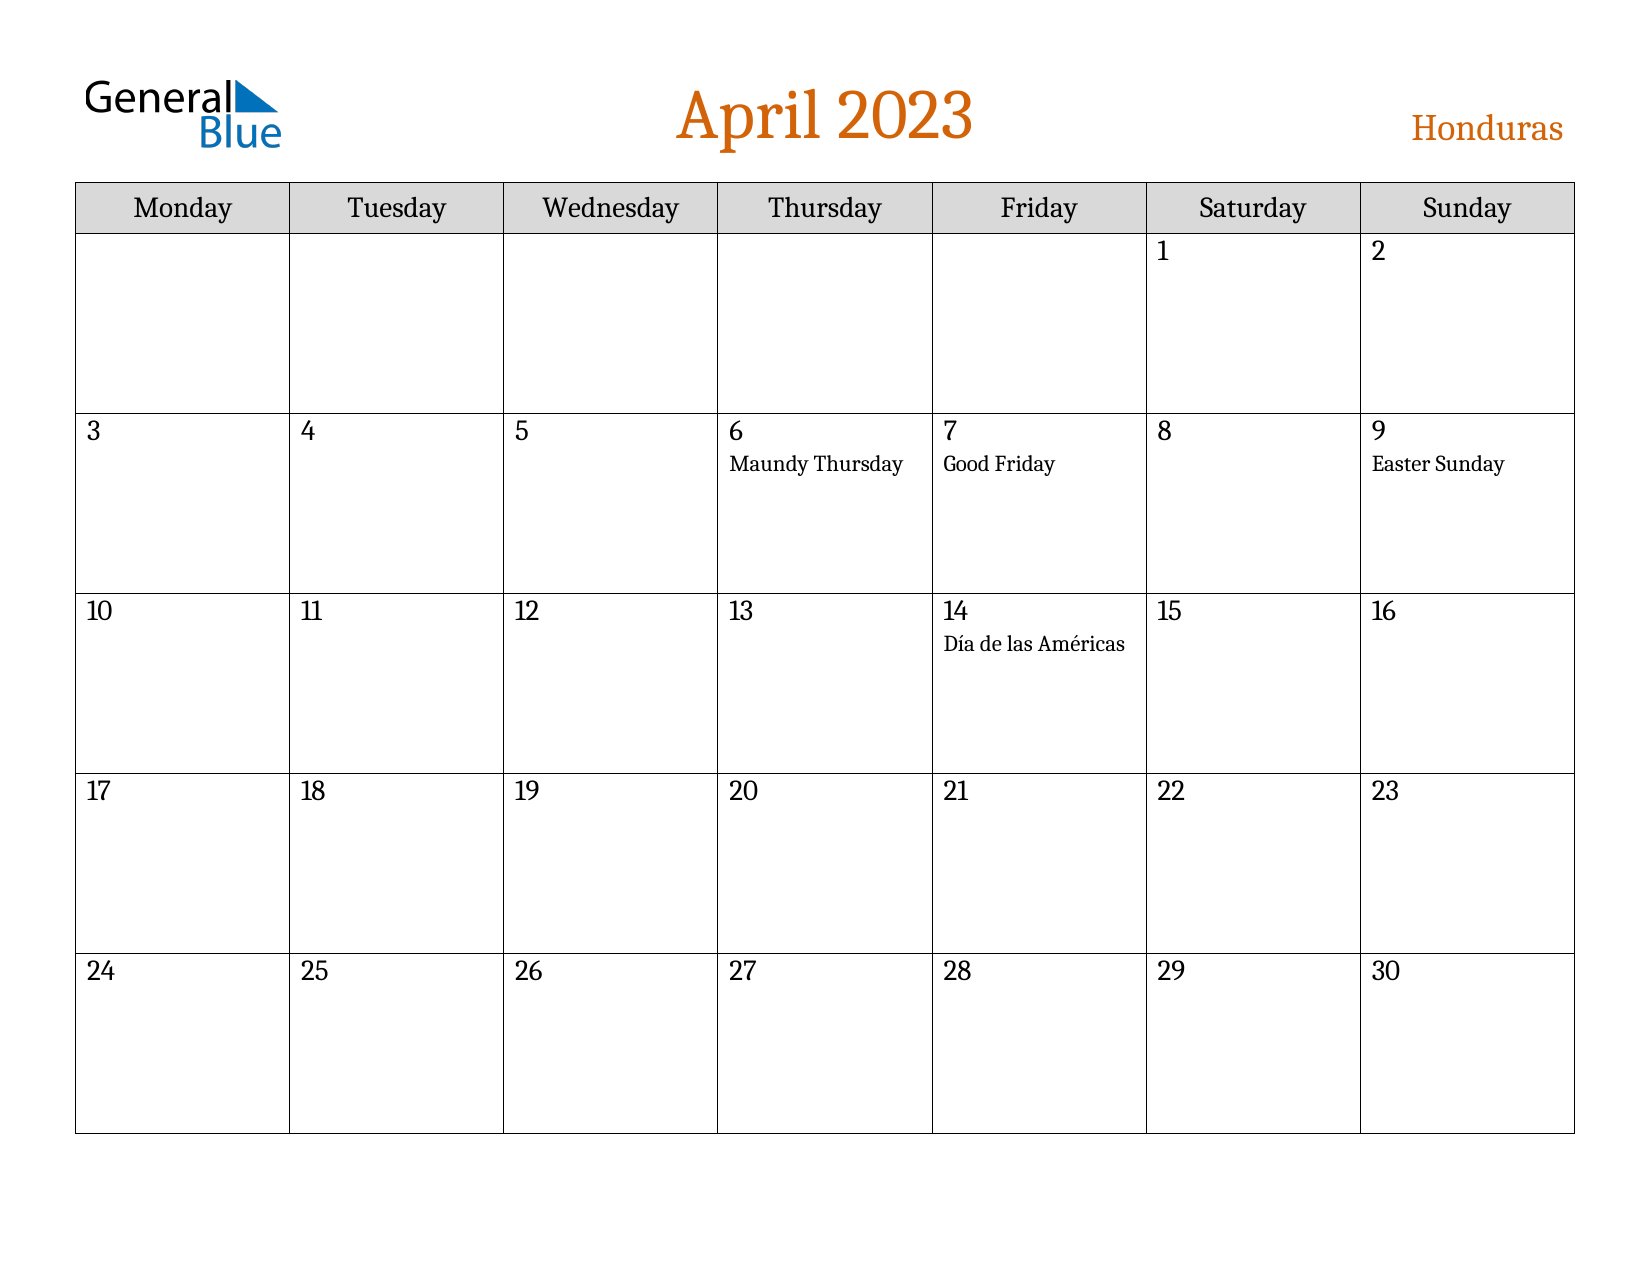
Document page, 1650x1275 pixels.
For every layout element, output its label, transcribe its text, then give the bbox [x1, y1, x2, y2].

table_cell [1361, 810, 1574, 953]
table_cell 22 [1147, 774, 1360, 810]
table_cell 12 [504, 594, 717, 630]
table_cell 2 [1361, 234, 1574, 270]
table_cell Good Friday [933, 450, 1146, 593]
table_cell [718, 270, 932, 413]
table_cell Saturday [1147, 183, 1360, 233]
table_cell 29 [1147, 954, 1360, 990]
table_cell [1361, 270, 1574, 413]
table_cell Sunday [1361, 183, 1574, 233]
table_cell 28 [933, 954, 1146, 990]
table_cell Monday [76, 183, 289, 233]
table_cell 11 [290, 594, 503, 630]
table_cell 7 [933, 414, 1146, 450]
table_cell 16 [1361, 594, 1574, 630]
table_cell [76, 630, 289, 773]
table_cell 19 [504, 774, 717, 810]
table_cell Tuesday [290, 183, 503, 233]
table_cell 18 [290, 774, 503, 810]
table_cell [76, 810, 289, 953]
table_cell Friday [933, 183, 1146, 233]
table_cell 10 [76, 594, 289, 630]
table_cell [1147, 450, 1360, 593]
table_cell [933, 234, 1146, 270]
table_cell 6 [718, 414, 932, 450]
table_cell Día de las Américas [933, 630, 1146, 773]
table_cell Maundy Thursday [718, 450, 932, 593]
table_cell 1 [1147, 234, 1360, 270]
table_cell 21 [933, 774, 1146, 810]
table_cell [1147, 630, 1360, 773]
table_cell Thursday [718, 183, 932, 233]
table_cell 9 [1361, 414, 1574, 450]
table_cell 5 [504, 414, 717, 450]
picture [86, 80, 281, 148]
table_cell [933, 990, 1146, 1133]
table_cell [290, 810, 503, 953]
table_cell [76, 450, 289, 593]
table_cell [504, 234, 717, 270]
table_cell [76, 990, 289, 1133]
table_cell [504, 990, 717, 1133]
table_cell Wednesday [504, 183, 717, 233]
table_cell [933, 270, 1146, 413]
table_cell [504, 450, 717, 593]
table_cell [76, 234, 289, 270]
table_cell [290, 630, 503, 773]
table_header April 2023 [504, 75, 1146, 182]
table_cell 3 [76, 414, 289, 450]
table_cell 25 [290, 954, 503, 990]
table_cell 4 [290, 414, 503, 450]
table_cell [504, 810, 717, 953]
table_header Honduras [1146, 75, 1574, 182]
table_header [76, 75, 503, 182]
table_cell 23 [1361, 774, 1574, 810]
table_cell [1361, 990, 1574, 1133]
table_cell [933, 810, 1146, 953]
table_cell [1147, 990, 1360, 1133]
table_cell [1147, 810, 1360, 953]
table_cell 8 [1147, 414, 1360, 450]
table_cell 26 [504, 954, 717, 990]
table_cell 14 [933, 594, 1146, 630]
table_cell 27 [718, 954, 932, 990]
table_cell [290, 990, 503, 1133]
table_cell [76, 270, 289, 413]
table_cell [504, 270, 717, 413]
table_cell 30 [1361, 954, 1574, 990]
table_cell 24 [76, 954, 289, 990]
table_cell [718, 630, 932, 773]
table_cell [1361, 630, 1574, 773]
table_cell Easter Sunday [1361, 450, 1574, 593]
table_cell [1147, 270, 1360, 413]
table_cell 17 [76, 774, 289, 810]
table_cell [718, 234, 932, 270]
table_cell [718, 810, 932, 953]
table_cell 13 [718, 594, 932, 630]
table_cell 15 [1147, 594, 1360, 630]
table_cell [290, 450, 503, 593]
table_cell [290, 234, 503, 270]
table_cell 20 [718, 774, 932, 810]
table_cell [718, 990, 932, 1133]
table_cell [504, 630, 717, 773]
table_cell [290, 270, 503, 413]
